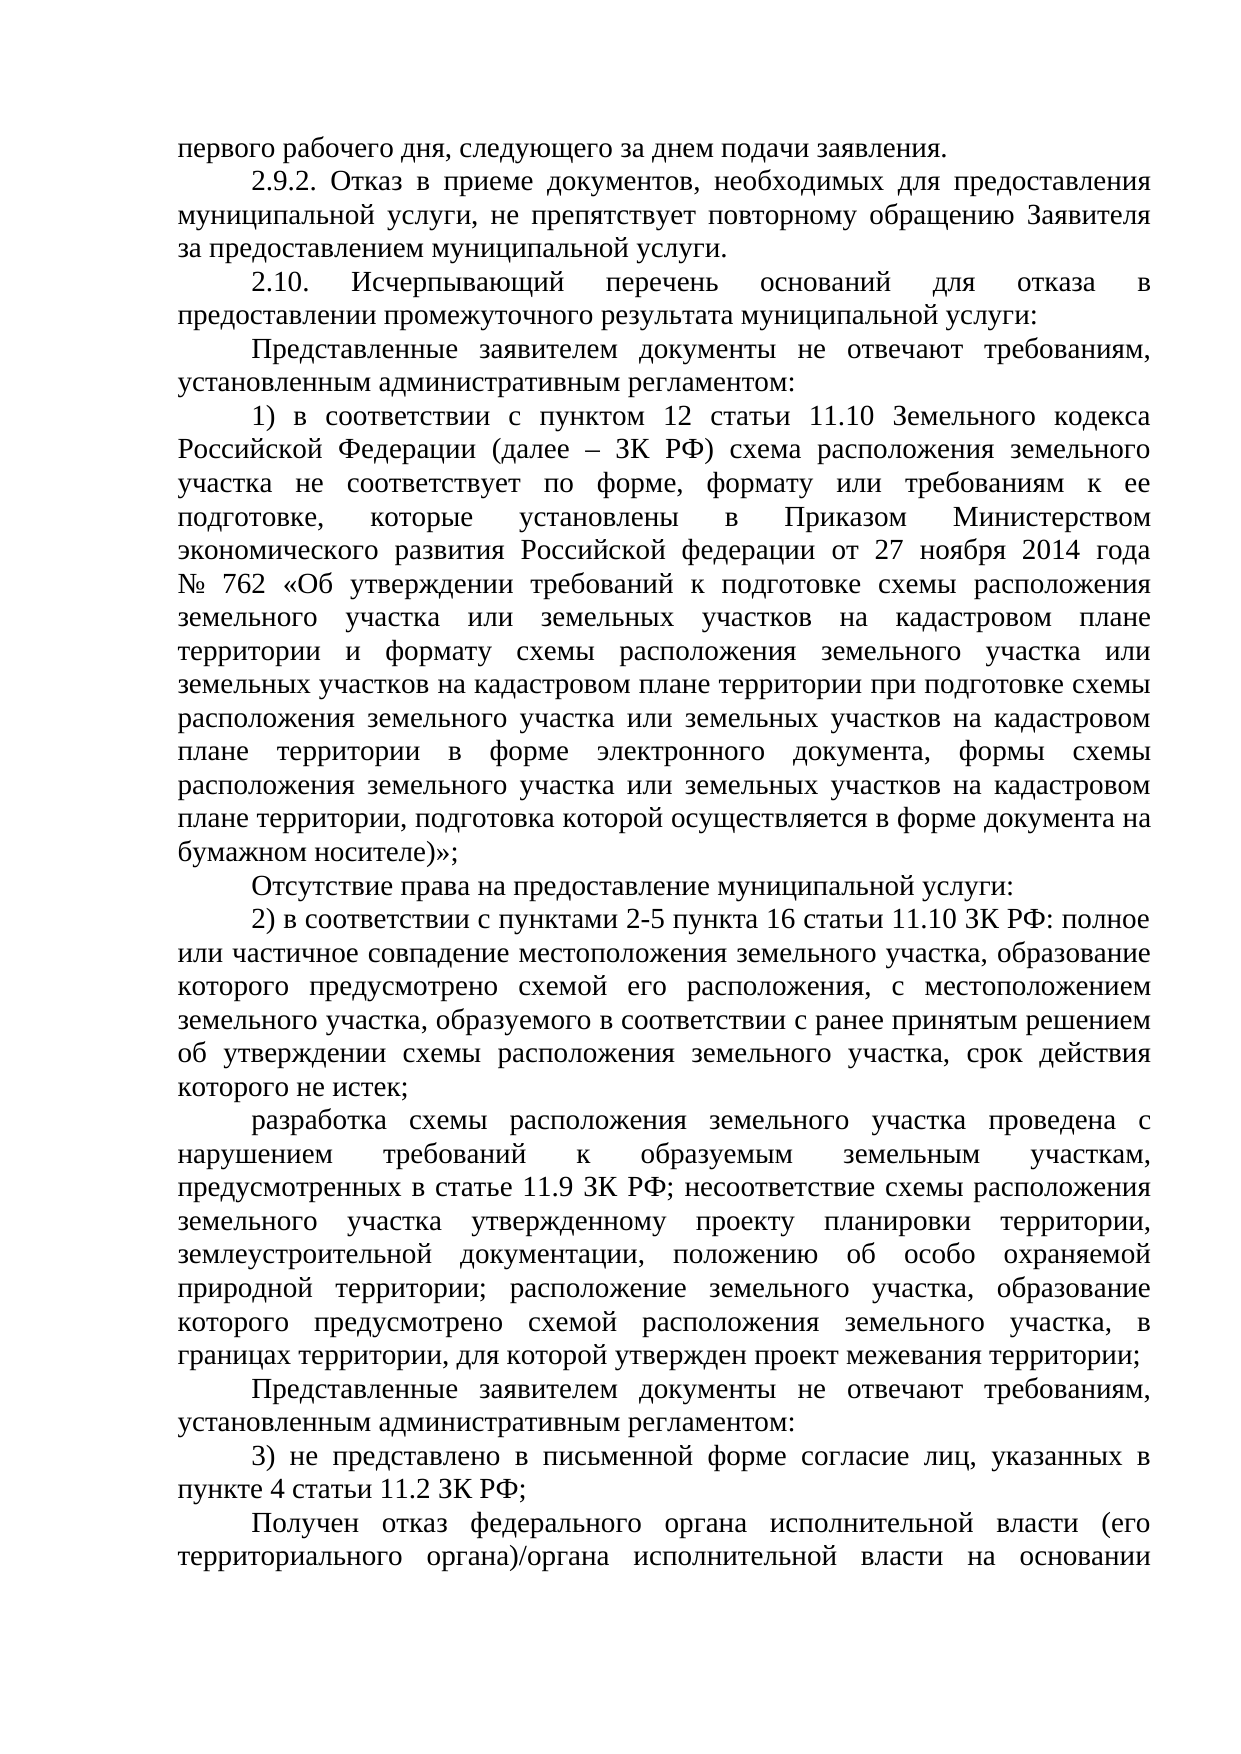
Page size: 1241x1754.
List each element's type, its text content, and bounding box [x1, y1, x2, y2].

text Представленные заявителем документы не отвечают требованиям, установленным административным регламентом: [177, 331, 1152, 398]
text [177, 1505, 1152, 1572]
text 2.10. Исчерпывающий перечень оснований для отказа в предоставлении промежуточного результата муниципальной услуги: [177, 264, 1152, 331]
text 1) в соответствии с пунктом 12 статьи 11.10 Земельного кодекса Российской Федерации (далее – ЗК РФ) схема расположения земельного участка не соответствует по форме, формату или требованиям к ее подготовке, которые установлены в Приказом Министерством экономического развития Российской федерации от 27 ноября 2014 года № 762 «Об утверждении требований к подготовке схемы расположения земельного участка или земельных участков на кадастровом плане территории и формату схемы расположения земельного участка или земельных участков на кадастровом плане территории при подготовке схемы расположения земельного участка или земельных участков на кадастровом плане территории в форме электронного документа, формы схемы расположения земельного участка или земельных участков на кадастровом плане территории, подготовка которой осуществляется в форме документа на бумажном носителе)»; [177, 398, 1152, 868]
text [177, 130, 1152, 163]
text 2) в соответствии с пунктами 2-5 пункта 16 статьи 11.10 ЗК РФ: полное или частичное совпадение местоположения земельного участка, образование которого предусмотрено схемой его расположения, с местоположением земельного участка, образуемого в соответствии с ранее принятым решением об утверждении схемы расположения земельного участка, срок действия которого не истек; [177, 901, 1152, 1102]
text 3) не представлено в письменной форме согласие лиц, указанных в пункте 4 статьи 11.2 ЗК РФ; [177, 1438, 1152, 1505]
text 2.9.2. Отказ в приеме документов, необходимых для предоставления муниципальной услуги, не препятствует повторному обращению Заявителя за предоставлением муниципальной услуги. [177, 163, 1152, 264]
text Отсутствие права на предоставление муниципальной услуги: [177, 868, 1152, 901]
text разработка схемы расположения земельного участка проведена с нарушением требований к образуемым земельным участкам, предусмотренных в статье 11.9 ЗК РФ; несоответствие схемы расположения земельного участка утвержденному проекту планировки территории, землеустроительной документации, положению об особо охраняемой природной территории; расположение земельного участка, образование которого предусмотрено схемой расположения земельного участка, в границах территории, для которой утвержден проект межевания территории; [177, 1102, 1152, 1371]
text Представленные заявителем документы не отвечают требованиям, установленным административным регламентом: [177, 1371, 1152, 1438]
